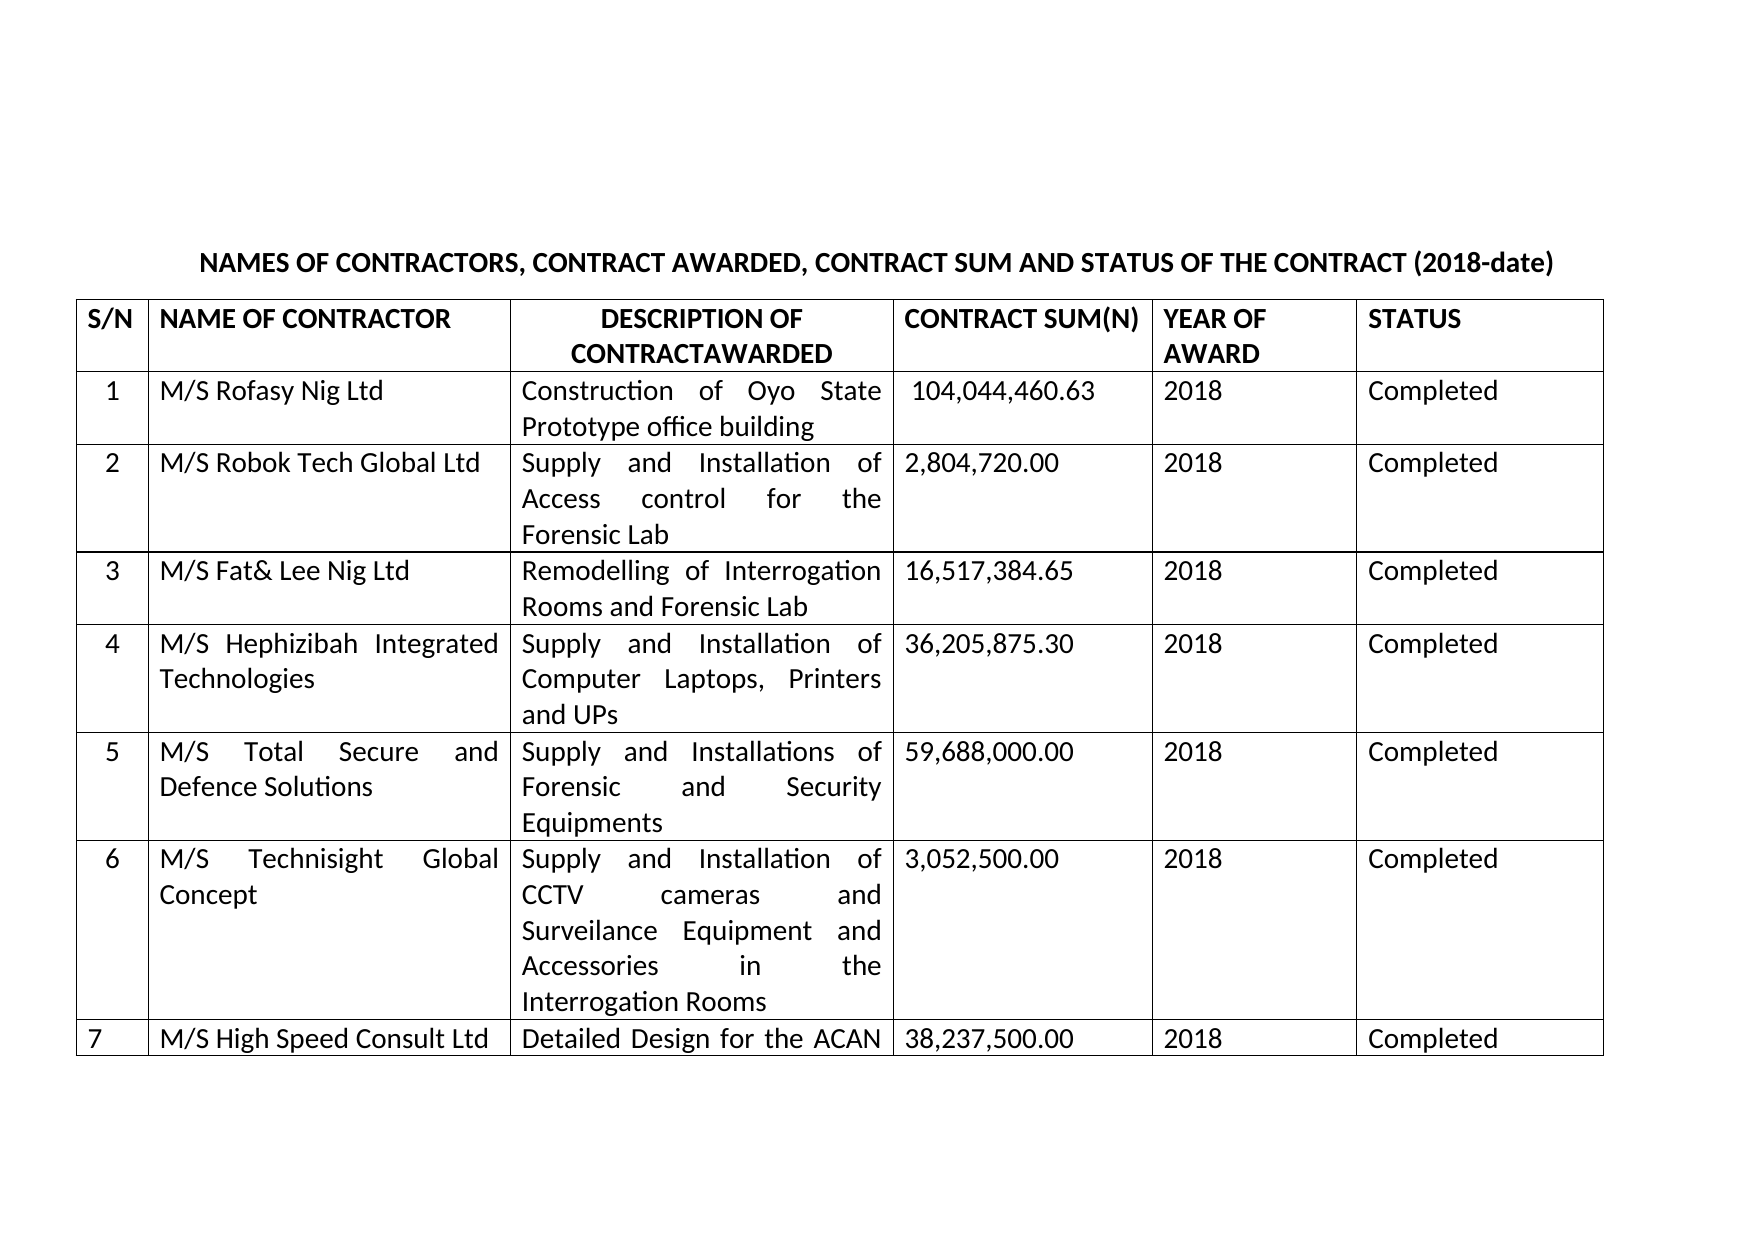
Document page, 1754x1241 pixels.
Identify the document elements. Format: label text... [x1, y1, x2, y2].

table_cell Supply and Installation of Computer Laptops, Printers and UPs [511, 625, 893, 732]
table_cell 3,052,500.00 [894, 841, 1152, 1019]
table_cell Completed [1357, 372, 1603, 443]
table_cell 5 [77, 733, 148, 839]
table_cell M/S Fat& Lee Nig Ltd [149, 553, 510, 624]
table_cell Supply and Installation of CCTV cameras and Surveilance Equipment and Accessories in the Interrogation Rooms [511, 841, 893, 1019]
table_cell 1 [77, 372, 148, 443]
table_cell 2018 [1153, 625, 1356, 732]
table_header DESCRIPTION OF CONTRACTAWARDED [511, 300, 893, 371]
table_cell M/S Technisight Global Concept [149, 841, 510, 1019]
table_cell Remodelling of Interrogation Rooms and Forensic Lab [511, 553, 893, 624]
table_cell Completed [1357, 841, 1603, 1019]
table_cell Supply and Installation of Access control for the Forensic Lab [511, 445, 893, 551]
table_header YEAR OF AWARD [1153, 300, 1356, 371]
table_cell 7 [77, 1020, 148, 1055]
table_cell M/S Rofasy Nig Ltd [149, 372, 510, 443]
table_cell 2018 [1153, 553, 1356, 624]
table_cell 3 [77, 553, 148, 624]
table_cell 36,205,875.30 [894, 625, 1152, 732]
table_cell 6 [77, 841, 148, 1019]
table_cell 2018 [1153, 733, 1356, 839]
table_cell 38,237,500.00 [894, 1020, 1152, 1055]
table_cell M/S Hephizibah Integrated Technologies [149, 625, 510, 732]
table_cell 59,688,000.00 [894, 733, 1152, 839]
table_cell Completed [1357, 733, 1603, 839]
text NAMES OF CONTRACTORS, CONTRACT AWARDED, CONTRACT SUM AND STATUS OF THE CONTRACT (2018-date) [150, 244, 1604, 279]
table_cell 2 [77, 445, 148, 551]
table_header STATUS [1357, 300, 1603, 371]
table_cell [149, 1020, 510, 1055]
table_cell 2018 [1153, 1020, 1356, 1055]
table_cell 2,804,720.00 [894, 445, 1152, 551]
table_cell 4 [77, 625, 148, 732]
table_cell Completed [1357, 1020, 1603, 1055]
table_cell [511, 1020, 893, 1055]
table_cell Completed [1357, 553, 1603, 624]
table_header S/N [77, 300, 148, 371]
table_cell 16,517,384.65 [894, 553, 1152, 624]
table_cell M/S Total Secure and Defence Solutions [149, 733, 510, 839]
table_cell Construction of Oyo State Prototype office building [511, 372, 893, 443]
table_cell 2018 [1153, 841, 1356, 1019]
table_cell Completed [1357, 445, 1603, 551]
table_header NAME OF CONTRACTOR [149, 300, 510, 371]
table_cell 104,044,460.63 [894, 372, 1152, 443]
table_cell Completed [1357, 625, 1603, 732]
table_header CONTRACT SUM(N) [894, 300, 1152, 371]
table_cell 2018 [1153, 372, 1356, 443]
table_cell Supply and Installations of Forensic and Security Equipments [511, 733, 893, 839]
table_cell 2018 [1153, 445, 1356, 551]
table_cell M/S Robok Tech Global Ltd [149, 445, 510, 551]
